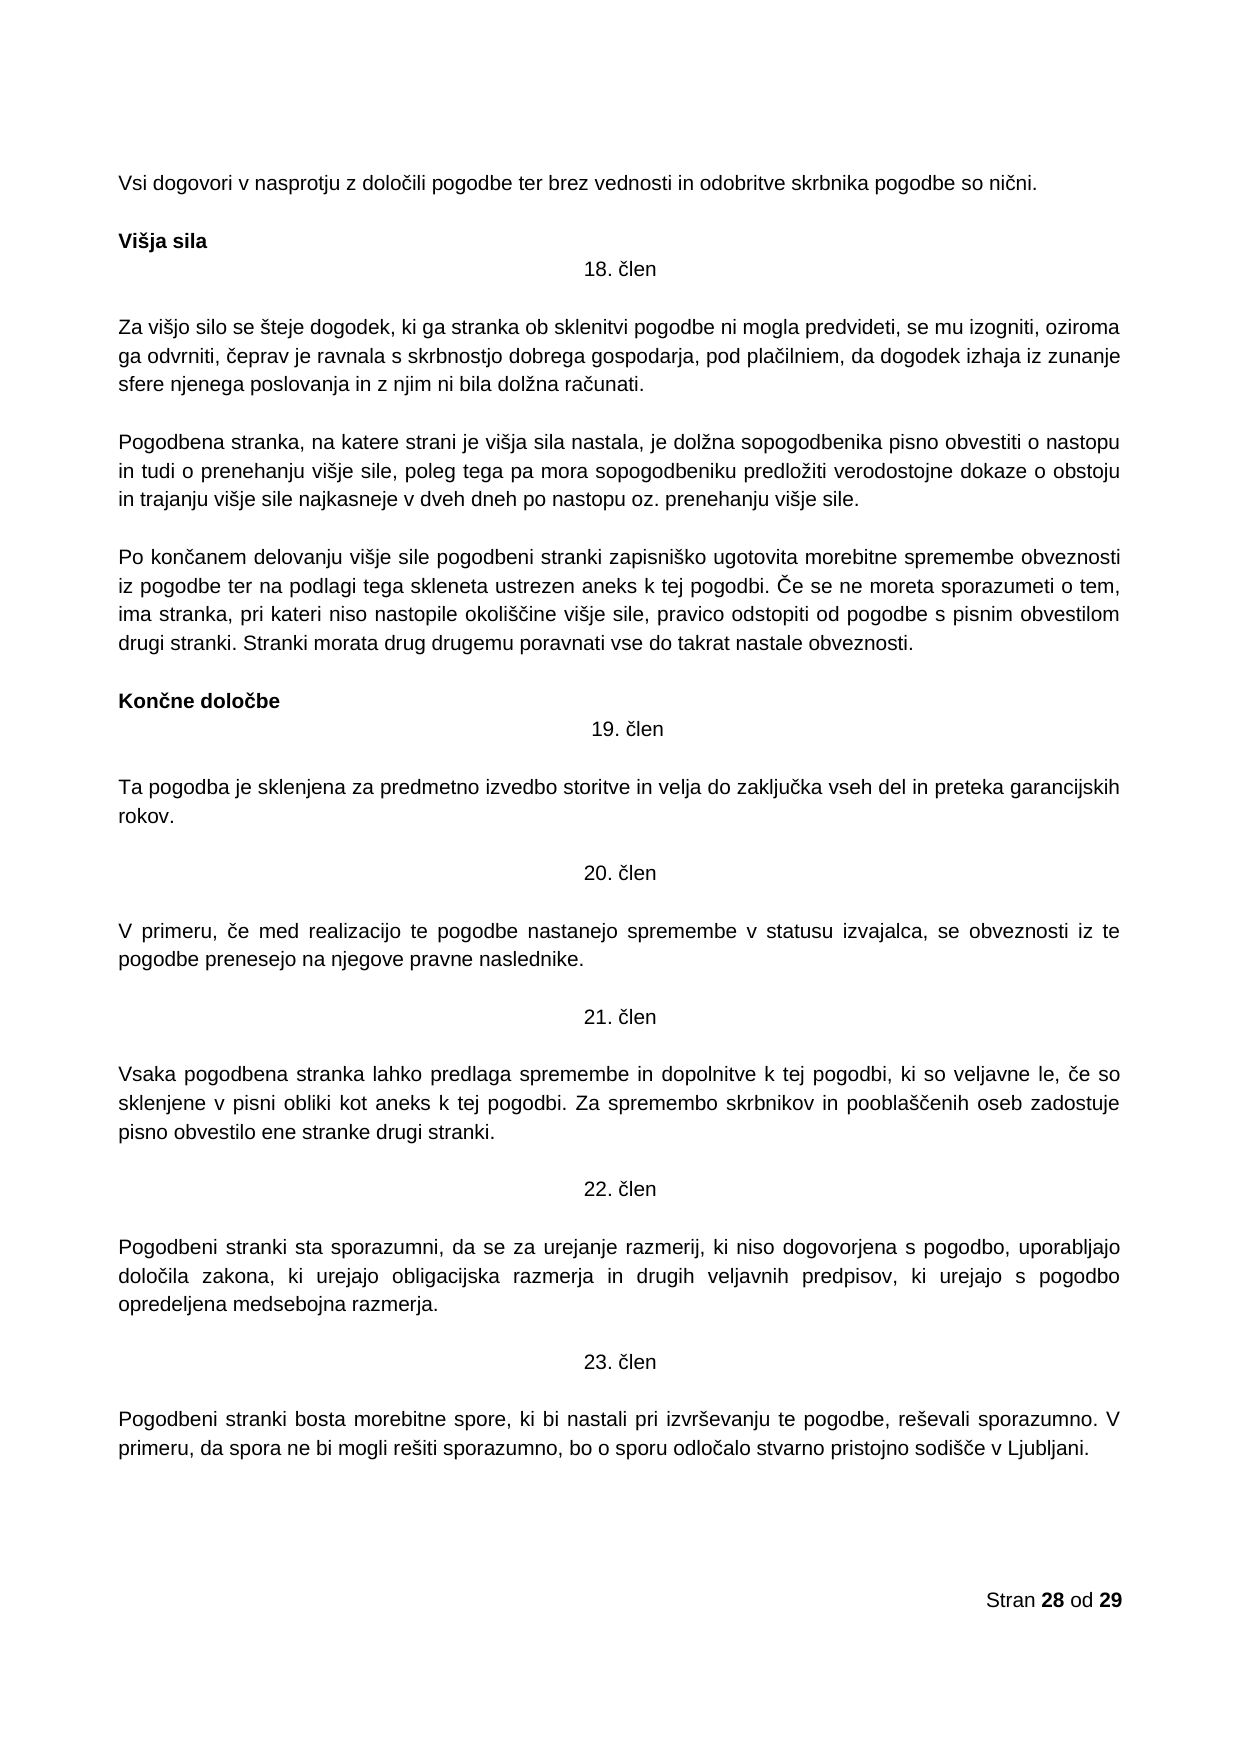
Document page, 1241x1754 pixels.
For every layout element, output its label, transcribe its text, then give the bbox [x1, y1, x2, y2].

text Ta pogodba je sklenjena za predmetno izvedbo storitve in velja do zaključka vseh del in preteka garancijskih rokov. [118, 775, 1122, 827]
text 22. člen [118, 1177, 1122, 1201]
text 21. člen [118, 1005, 1122, 1029]
text Pogodbeni stranki sta sporazumni, da se za urejanje razmerij, ki niso dogovorjena s pogodbo, uporabljajo določila zakona, ki urejajo obligacijska razmerja in drugih veljavnih predpisov, ki urejajo s pogodbo opredeljena medsebojna razmerja. [118, 1235, 1122, 1316]
text Višja sila [118, 228, 1122, 252]
text 23. člen [118, 1350, 1122, 1374]
text Vsaka pogodbena stranka lahko predlaga spremembe in dopolnitve k tej pogodbi, ki so veljavne le, če so sklenjene v pisni obliki kot aneks k tej pogodbi. Za spremembo skrbnikov in pooblaščenih oseb zadostuje pisno obvestilo ene stranke drugi stranki. [118, 1062, 1122, 1144]
text Končne določbe [118, 688, 1122, 712]
text 18. člen [118, 257, 1122, 281]
text Po končanem delovanju višje sile pogodbeni stranki zapisniško ugotovita morebitne spremembe obveznosti iz pogodbe ter na podlagi tega skleneta ustrezen aneks k tej pogodbi. Če se ne moreta sporazumeti o tem, ima stranka, pri kateri niso nastopile okoliščine višje sile, pravico odstopiti od pogodbe s pisnim obvestilom drugi stranki. Stranki morata drug drugemu poravnati vse do takrat nastale obveznosti. [118, 545, 1122, 655]
text Pogodbeni stranki bosta morebitne spore, ki bi nastali pri izvrševanju te pogodbe, reševali sporazumno. V primeru, da spora ne bi mogli rešiti sporazumno, bo o sporu odločalo stvarno pristojno sodišče v Ljubljani. [118, 1407, 1122, 1460]
text Pogodbena stranka, na katere strani je višja sila nastala, je dolžna sopogodbenika pisno obvestiti o nastopu in tudi o prenehanju višje sile, poleg tega pa mora sopogodbeniku predložiti verodostojne dokaze o obstoju in trajanju višje sile najkasneje v dveh dneh po nastopu oz. prenehanju višje sile. [118, 430, 1122, 511]
text 19. člen [133, 717, 1122, 741]
text Vsi dogovori v nasprotju z določili pogodbe ter brez vednosti in odobritve skrbnika pogodbe so nični. [118, 171, 1122, 195]
text 20. člen [118, 861, 1122, 885]
text Za višjo silo se šteje dogodek, ki ga stranka ob sklenitvi pogodbe ni mogla predvideti, se mu izogniti, oziroma ga odvrniti, čeprav je ravnala s skrbnostjo dobrega gospodarja, pod plačilniem, da dogodek izhaja iz zunanje sfere njenega poslovanja in z njim ni bila dolžna računati. [118, 315, 1122, 396]
text V primeru, če med realizacijo te pogodbe nastanejo spremembe v statusu izvajalca, se obveznosti iz te pogodbe prenesejo na njegove pravne naslednike. [118, 918, 1122, 971]
